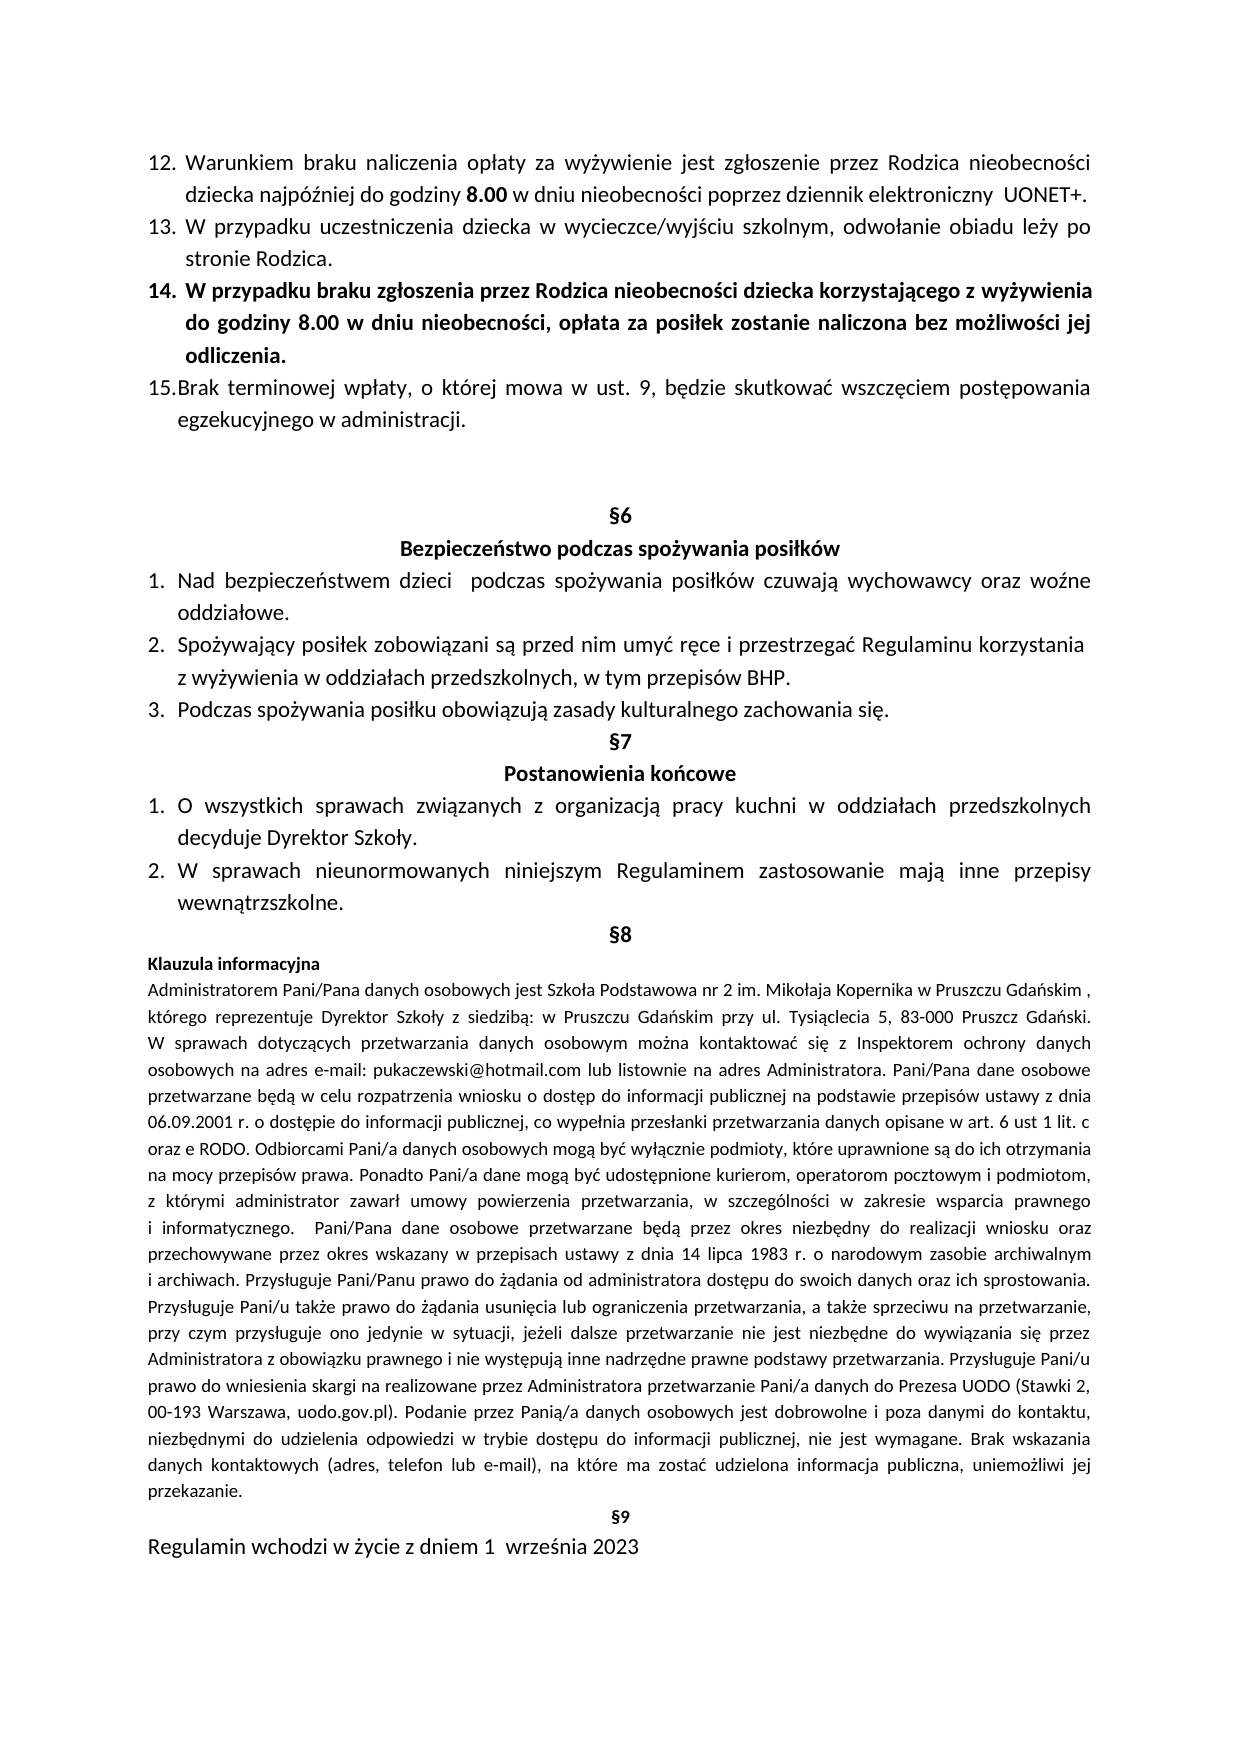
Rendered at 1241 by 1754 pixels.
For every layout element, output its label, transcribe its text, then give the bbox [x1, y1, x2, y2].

list Nad bezpieczeństwem dzieci podczas spożywania posiłków czuwają wychowawcy oraz woźne oddziałowe. [148, 566, 1093, 626]
text Administratorem Pani/Pana danych osobowych jest Szkoła Podstawowa nr 2 im. Mikołaja Kopernika w Pruszczu Gdańskim , którego reprezentuje Dyrektor Szkoły z siedzibą: w Pruszczu Gdańskim przy ul. Tysiąclecia 5, 83-000 Pruszcz Gdański. W sprawach dotyczących przetwarzania danych osobowym można kontaktować się z Inspektorem ochrony danych osobowych na adres e-mail: pukaczewski@hotmail.com lub listownie na adres Administratora. Pani/Pana dane osobowe przetwarzane będą w celu rozpatrzenia wniosku o dostęp do informacji publicznej na podstawie przepisów ustawy z dnia 06.09.2001 r. o dostępie do informacji publicznej, co wypełnia przesłanki przetwarzania danych opisane w art. 6 ust 1 lit. c oraz e RODO. Odbiorcami Pani/a danych osobowych mogą być wyłącznie podmioty, które uprawnione są do ich otrzymania na mocy przepisów prawa. Ponadto Pani/a dane mogą być udostępnione kurierom, operatorom pocztowym i podmiotom, z którymi administrator zawarł umowy powierzenia przetwarzania, w szczególności w zakresie wsparcia prawnego i informatycznego. Pani/Pana dane osobowe przetwarzane będą przez okres niezbędny do realizacji wniosku oraz przechowywane przez okres wskazany w przepisach ustawy z dnia 14 lipca 1983 r. o narodowym zasobie archiwalnym i archiwach. Przysługuje Pani/Panu prawo do żądania od administratora dostępu do swoich danych oraz ich sprostowania. Przysługuje Pani/u także prawo do żądania usunięcia lub ograniczenia przetwarzania, a także sprzeciwu na przetwarzanie, przy czym przysługuje ono jedynie w sytuacji, jeżeli dalsze przetwarzanie nie jest niezbędne do wywiązania się przez Administratora z obowiązku prawnego i nie występują inne nadrzędne prawne podstawy przetwarzania. Przysługuje Pani/u prawo do wniesienia skargi na realizowane przez Administratora przetwarzanie Pani/a danych do Prezesa UODO (Stawki 2, 00-193 Warszawa, uodo.gov.pl). Podanie przez Panią/a danych osobowych jest dobrowolne i poza danymi do kontaktu, niezbędnymi do udzielenia odpowiedzi w trybie dostępu do informacji publicznej, nie jest wymagane. Brak wskazania danych kontaktowych (adres, telefon lub e-mail), na które ma zostać udzielona informacja publiczna, uniemożliwi jej przekazanie. [148, 979, 1093, 1502]
text Regulamin wchodzi w życie z dniem 1 września 2023 [148, 1532, 1093, 1560]
text §9 [148, 1506, 1093, 1529]
text Klauzula informacyjna [148, 952, 1093, 975]
list W przypadku braku zgłoszenia przez Rodzica nieobecności dziecka korzystającego z wyżywienia do godziny 8.00 w dniu nieobecności, opłata za posiłek zostanie naliczona bez możliwości jej odliczenia. [148, 276, 1093, 369]
list Brak terminowej wpłaty, o której mowa w ust. 9, będzie skutkować wszczęciem postępowania egzekucyjnego w administracji. [148, 373, 1093, 433]
text §7 [148, 727, 1093, 755]
list Spożywający posiłek zobowiązani są przed nim umyć ręce i przestrzegać Regulaminu korzystania z wyżywienia w oddziałach przedszkolnych, w tym przepisów BHP. [148, 630, 1093, 691]
text §6 [148, 502, 1093, 530]
text Bezpieczeństwo podczas spożywania posiłków [148, 534, 1093, 562]
text Postanowienia końcowe [148, 759, 1093, 787]
list Podczas spożywania posiłku obowiązują zasady kulturalnego zachowania się. [148, 695, 1078, 723]
list O wszystkich sprawach związanych z organizacją pracy kuchni w oddziałach przedszkolnych decyduje Dyrektor Szkoły. [148, 791, 1093, 852]
list Warunkiem braku naliczenia opłaty za wyżywienie jest zgłoszenie przez Rodzica nieobecności dziecka najpóźniej do godziny 8.00 w dniu nieobecności poprzez dziennik elektroniczny UONET+. [148, 148, 1093, 208]
list W sprawach nieunormowanych niniejszym Regulaminem zastosowanie mają inne przepisy wewnątrzszkolne. [148, 856, 1093, 916]
text §8 [148, 920, 1093, 948]
list W przypadku uczestniczenia dziecka w wycieczce/wyjściu szkolnym, odwołanie obiadu leży po stronie Rodzica. [148, 212, 1093, 272]
